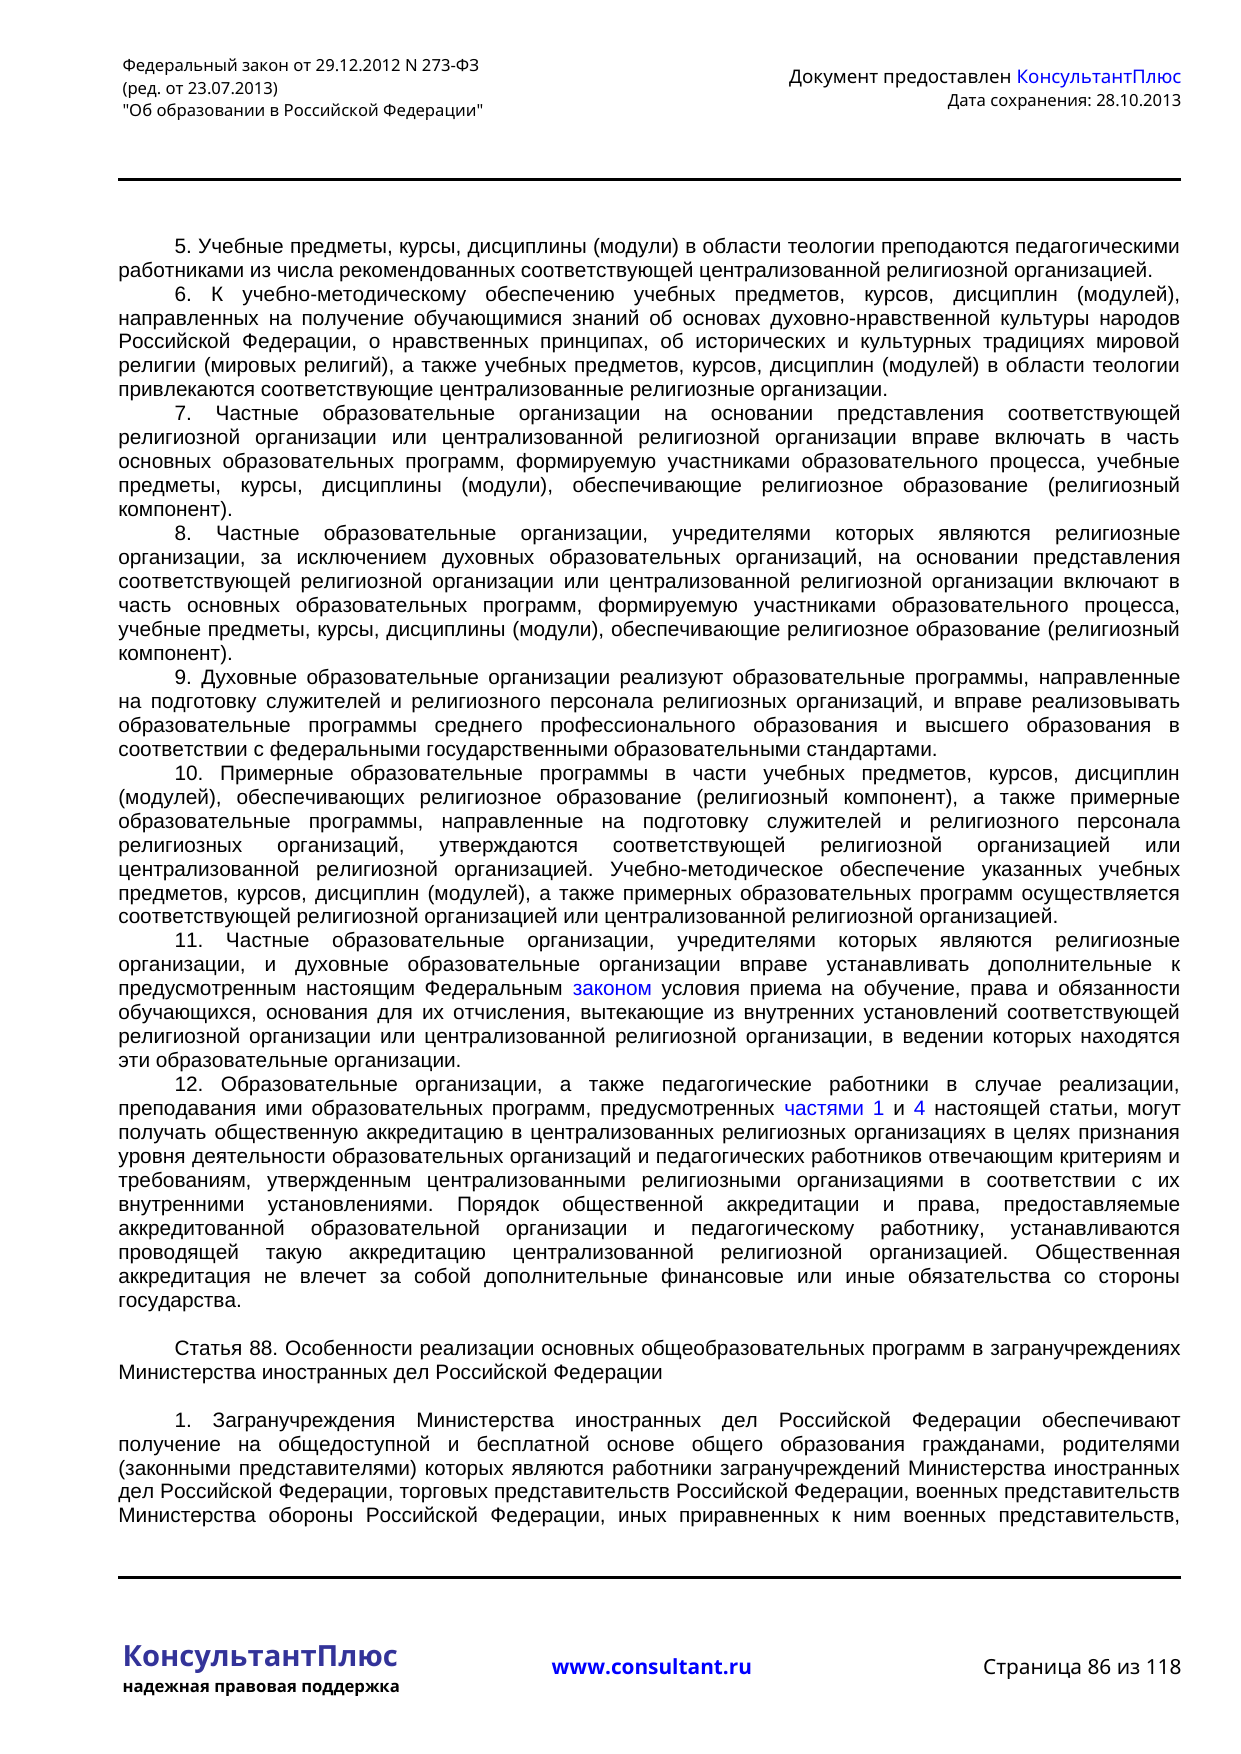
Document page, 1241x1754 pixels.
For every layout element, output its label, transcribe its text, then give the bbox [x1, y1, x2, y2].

text 10. Примерные образовательные программы в части учебных предметов, курсов, дисциплин (модулей), обеспечивающих религиозное образование (религиозный компонент), а также примерные образовательные программы, направленные на подготовку служителей и религиозного персонала религиозных организаций, утверждаются соответствующей религиозной организацией или централизованной религиозной организацией. Учебно-методическое обеспечение указанных учебных предметов, курсов, дисциплин (модулей), а также примерных образовательных программ осуществляется соответствующей религиозной организацией или централизованной религиозной организацией. [118, 761, 1181, 928]
text 6. К учебно-методическому обеспечению учебных предметов, курсов, дисциплин (модулей), направленных на получение обучающимися знаний об основах духовно-нравственной культуры народов Российской Федерации, о нравственных принципах, об исторических и культурных традициях мировой религии (мировых религий), а также учебных предметов, курсов, дисциплин (модулей) в области теологии привлекаются соответствующие централизованные религиозные организации. [118, 281, 1181, 401]
text Статья 88. Особенности реализации основных общеобразовательных программ в загранучреждениях Министерства иностранных дел Российской Федерации [118, 1336, 1181, 1383]
text 11. Частные образовательные организации, учредителями которых являются религиозные организации, и духовные образовательные организации вправе устанавливать дополнительные к предусмотренным настоящим Федеральным законом условия приема на обучение, права и обязанности обучающихся, основания для их отчисления, вытекающие из внутренних установлений соответствующей религиозной организации или централизованной религиозной организации, в ведении которых находятся эти образовательные организации. [118, 928, 1181, 1072]
text 8. Частные образовательные организации, учредителями которых являются религиозные организации, за исключением духовных образовательных организаций, на основании представления соответствующей религиозной организации или централизованной религиозной организации включают в часть основных образовательных программ, формируемую участниками образовательного процесса, учебные предметы, курсы, дисциплины (модули), обеспечивающие религиозное образование (религиозный компонент). [118, 521, 1181, 665]
text 7. Частные образовательные организации на основании представления соответствующей религиозной организации или централизованной религиозной организации вправе включать в часть основных образовательных программ, формируемую участниками образовательного процесса, учебные предметы, курсы, дисциплины (модули), обеспечивающие религиозное образование (религиозный компонент). [118, 401, 1181, 521]
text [118, 1407, 1181, 1527]
text 12. Образовательные организации, а также педагогические работники в случае реализации, преподавания ими образовательных программ, предусмотренных частями 1 и 4 настоящей статьи, могут получать общественную аккредитацию в централизованных религиозных организациях в целях признания уровня деятельности образовательных организаций и педагогических работников отвечающим критериям и требованиям, утвержденным централизованными религиозными организациями в соответствии с их внутренними установлениями. Порядок общественной аккредитации и права, предоставляемые аккредитованной образовательной организации и педагогическому работнику, устанавливаются проводящей такую аккредитацию централизованной религиозной организацией. Общественная аккредитация не влечет за собой дополнительные финансовые или иные обязательства со стороны государства. [118, 1072, 1181, 1312]
text 5. Учебные предметы, курсы, дисциплины (модули) в области теологии преподаются педагогическими работниками из числа рекомендованных соответствующей централизованной религиозной организацией. [118, 233, 1181, 281]
text 9. Духовные образовательные организации реализуют образовательные программы, направленные на подготовку служителей и религиозного персонала религиозных организаций, и вправе реализовывать образовательные программы среднего профессионального образования и высшего образования в соответствии с федеральными государственными образовательными стандартами. [118, 665, 1181, 761]
